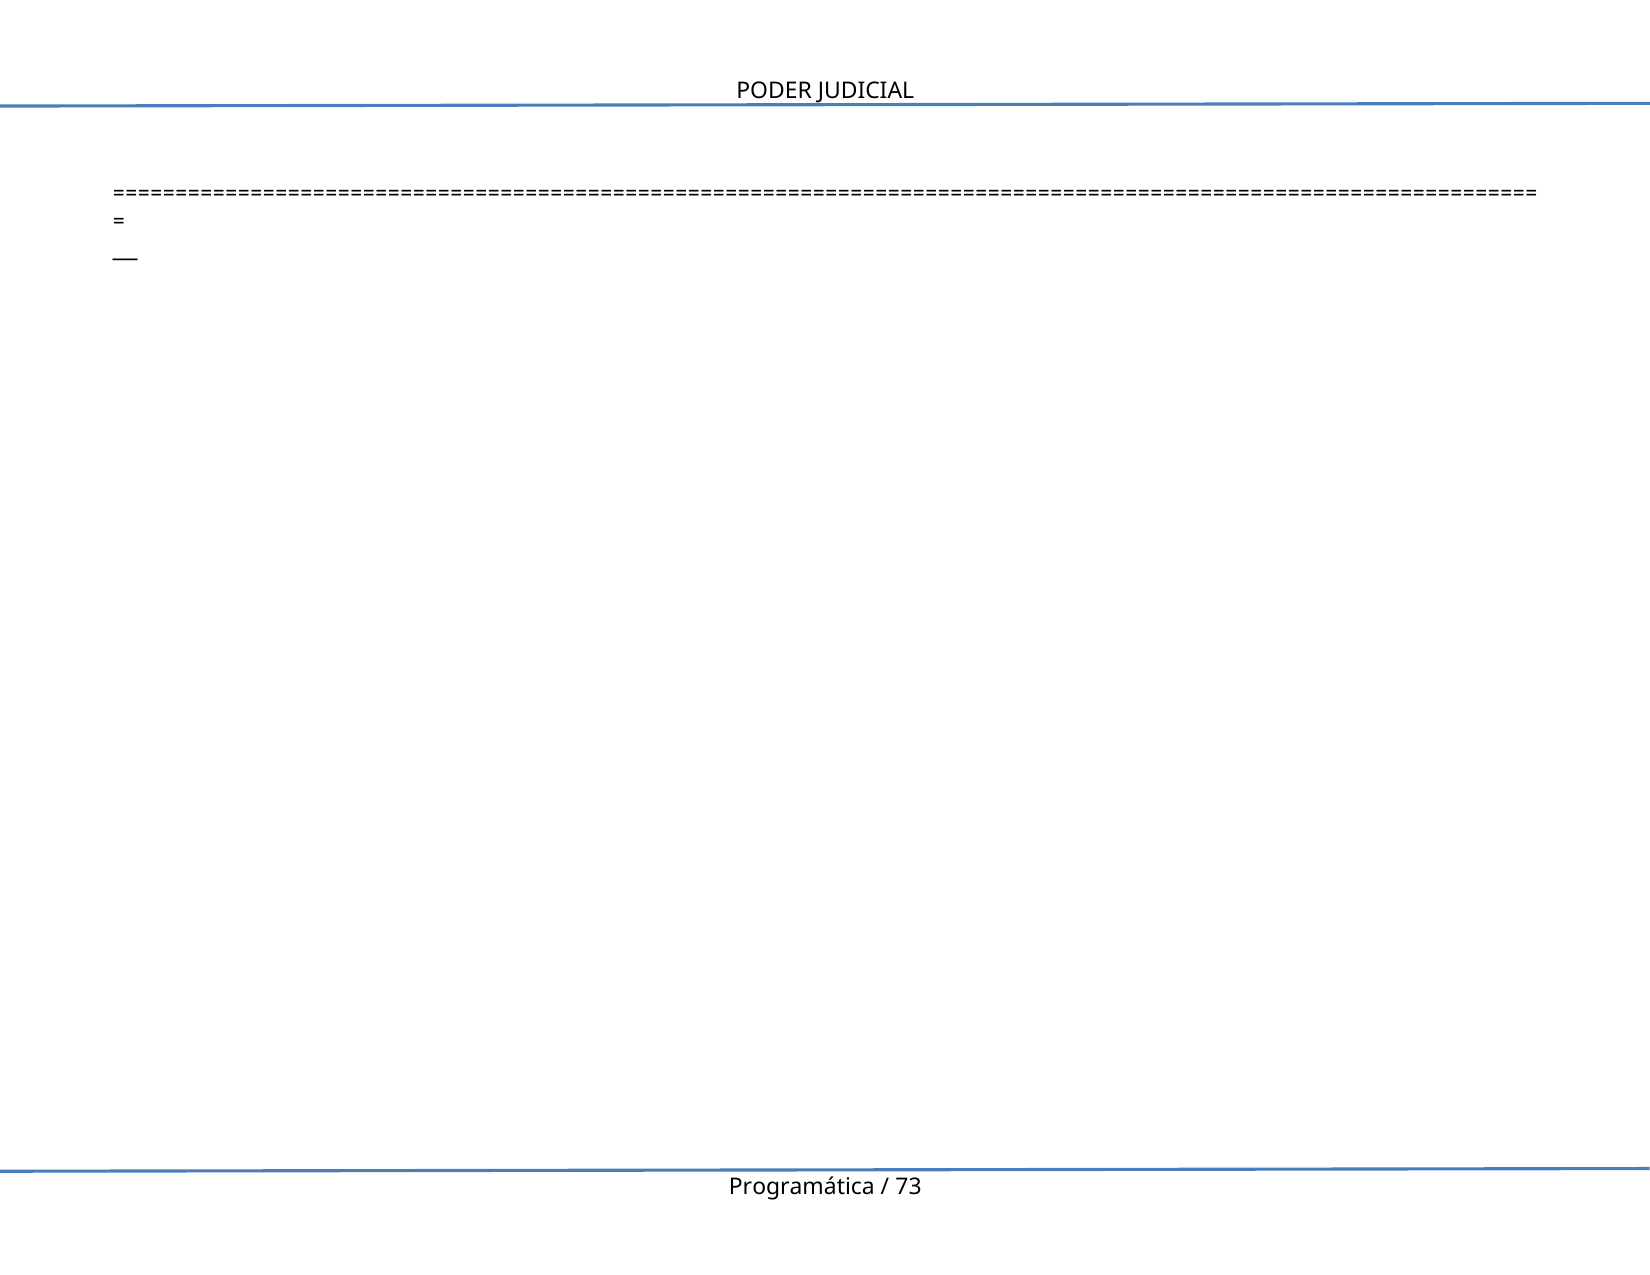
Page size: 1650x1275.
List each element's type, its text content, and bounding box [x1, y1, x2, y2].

text __ [112, 235, 1537, 263]
text =================================================================================================================== [112, 150, 1537, 235]
